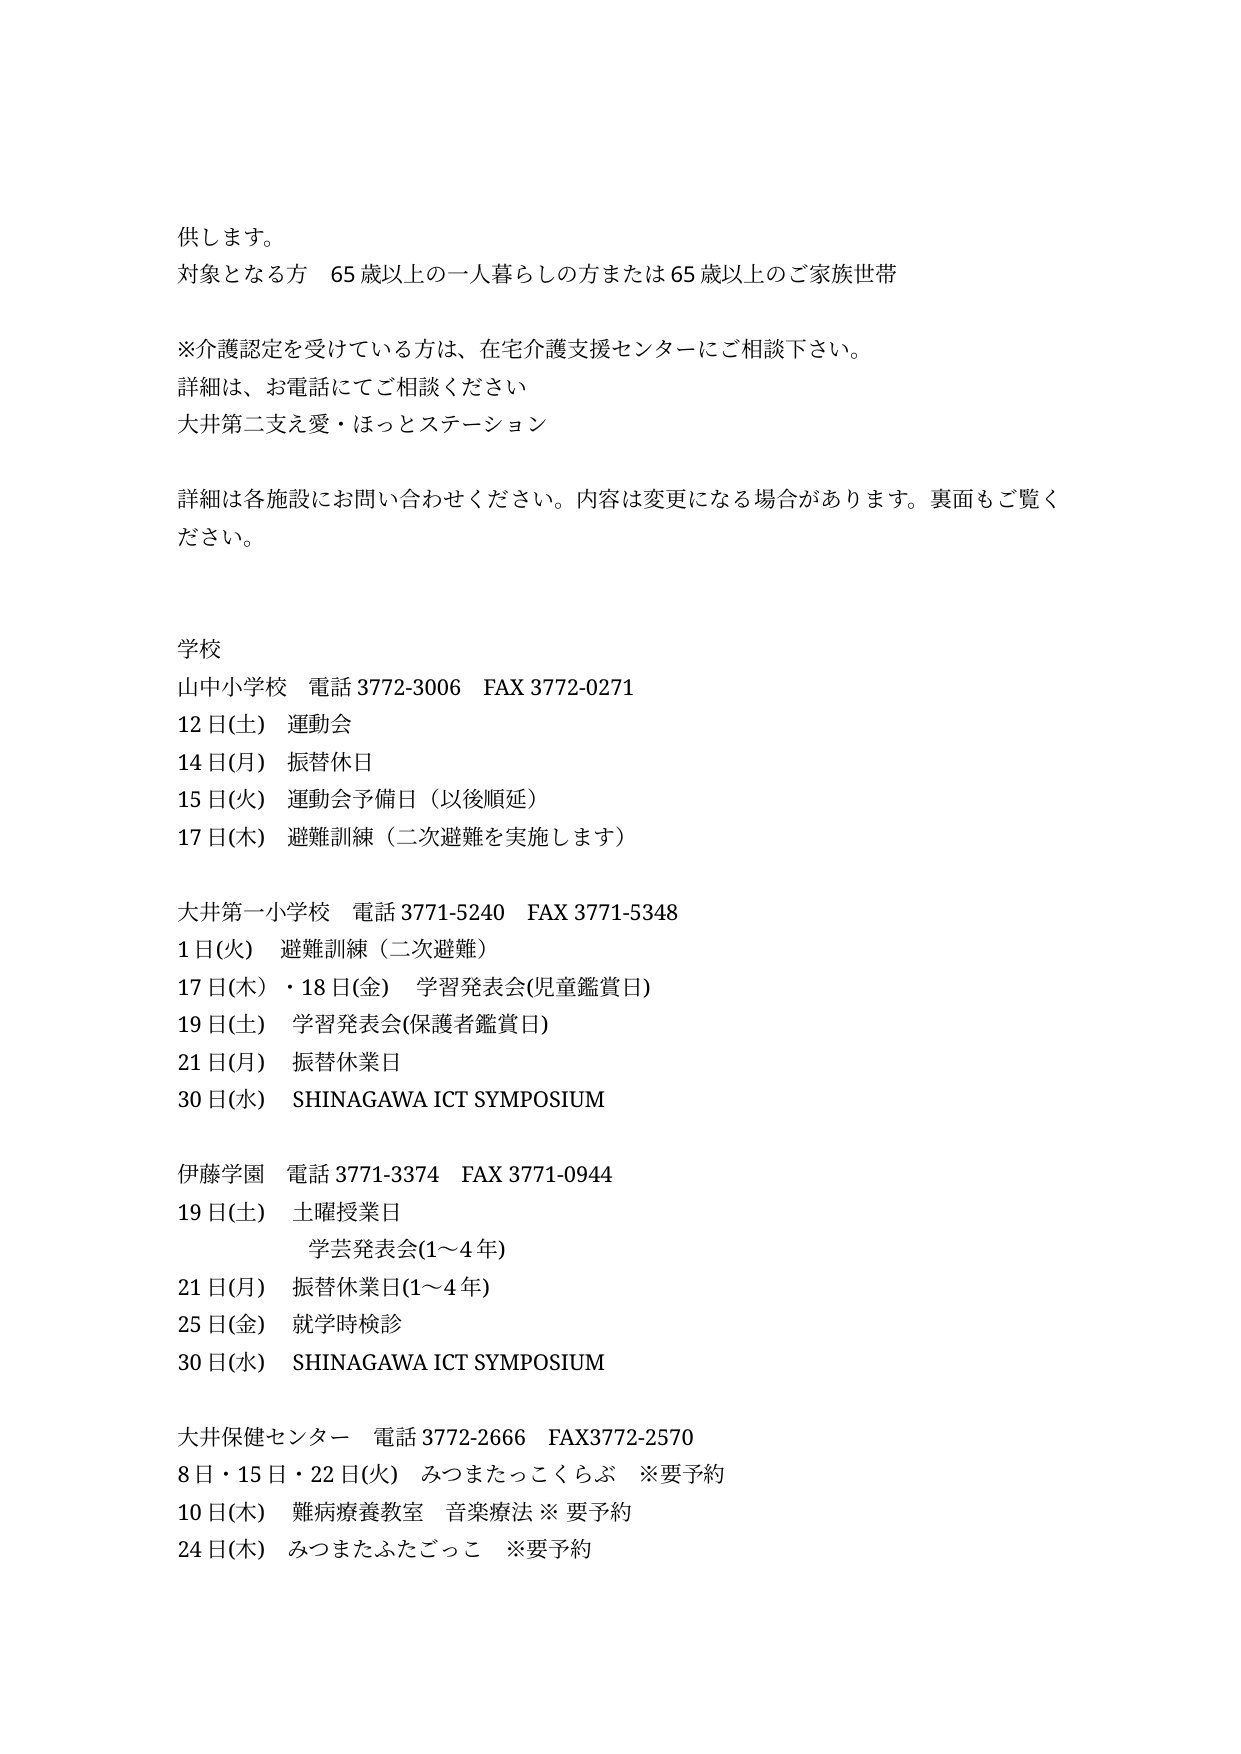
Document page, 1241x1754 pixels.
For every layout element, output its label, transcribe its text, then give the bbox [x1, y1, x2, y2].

text 25日(金) 就学時検診 [177, 1304, 1063, 1342]
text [177, 217, 1063, 254]
text 1日(火) 避難訓練（二次避難） [177, 929, 1063, 967]
text 19日(土) 土曜授業日 [177, 1192, 1063, 1229]
text 対象となる方 65歳以上の一人暮らしの方または65歳以上のご家族世帯 [177, 254, 1063, 292]
text 大井第一小学校 電話3771-5240 FAX 3771-5348 [177, 892, 1063, 929]
text 14日(月) 振替休日 [177, 742, 1063, 779]
text 10日(木) 難病療養教室 音楽療法 ※ 要予約 [177, 1492, 1063, 1529]
text 15日(火) 運動会予備日（以後順延） [177, 779, 1063, 817]
text 山中小学校 電話3772-3006 FAX 3772-0271 [177, 667, 1063, 704]
text 伊藤学園 電話3771-3374 FAX 3771-0944 [177, 1154, 1063, 1192]
text 17日(木）・18日(金) 学習発表会(児童鑑賞日) [177, 967, 1063, 1004]
text 詳細は各施設にお問い合わせください。内容は変更になる場合があります。裏面もご覧ください。 [177, 479, 1063, 554]
text 17日(木) 避難訓練（二次避難を実施します） [177, 817, 1063, 854]
text 21日(月) 振替休業日 [177, 1042, 1063, 1079]
text 大井保健センター 電話3772-2666 FAX3772-2570 [177, 1417, 1063, 1454]
text 19日(土) 学習発表会(保護者鑑賞日) [177, 1004, 1063, 1042]
text ※介護認定を受けている方は、在宅介護支援センターにご相談下さい。 [177, 329, 1063, 367]
text 12日(土) 運動会 [177, 704, 1063, 742]
text 30日(水) SHINAGAWA ICT SYMPOSIUM [177, 1079, 1063, 1117]
text 30日(水) SHINAGAWA ICT SYMPOSIUM [177, 1342, 1063, 1379]
text 21日(月) 振替休業日(1～4年) [177, 1267, 1063, 1304]
text 大井第二支え愛・ほっとステーション [177, 404, 1063, 442]
text 詳細は、お電話にてご相談ください [177, 367, 1063, 404]
text 学芸発表会(1～4年) [177, 1229, 1063, 1267]
text 学校 [177, 629, 1063, 667]
text 8日・15日・22日(火) みつまたっこくらぶ ※要予約 [177, 1454, 1063, 1492]
text 24日(木) みつまたふたごっこ ※要予約 [177, 1529, 1063, 1567]
